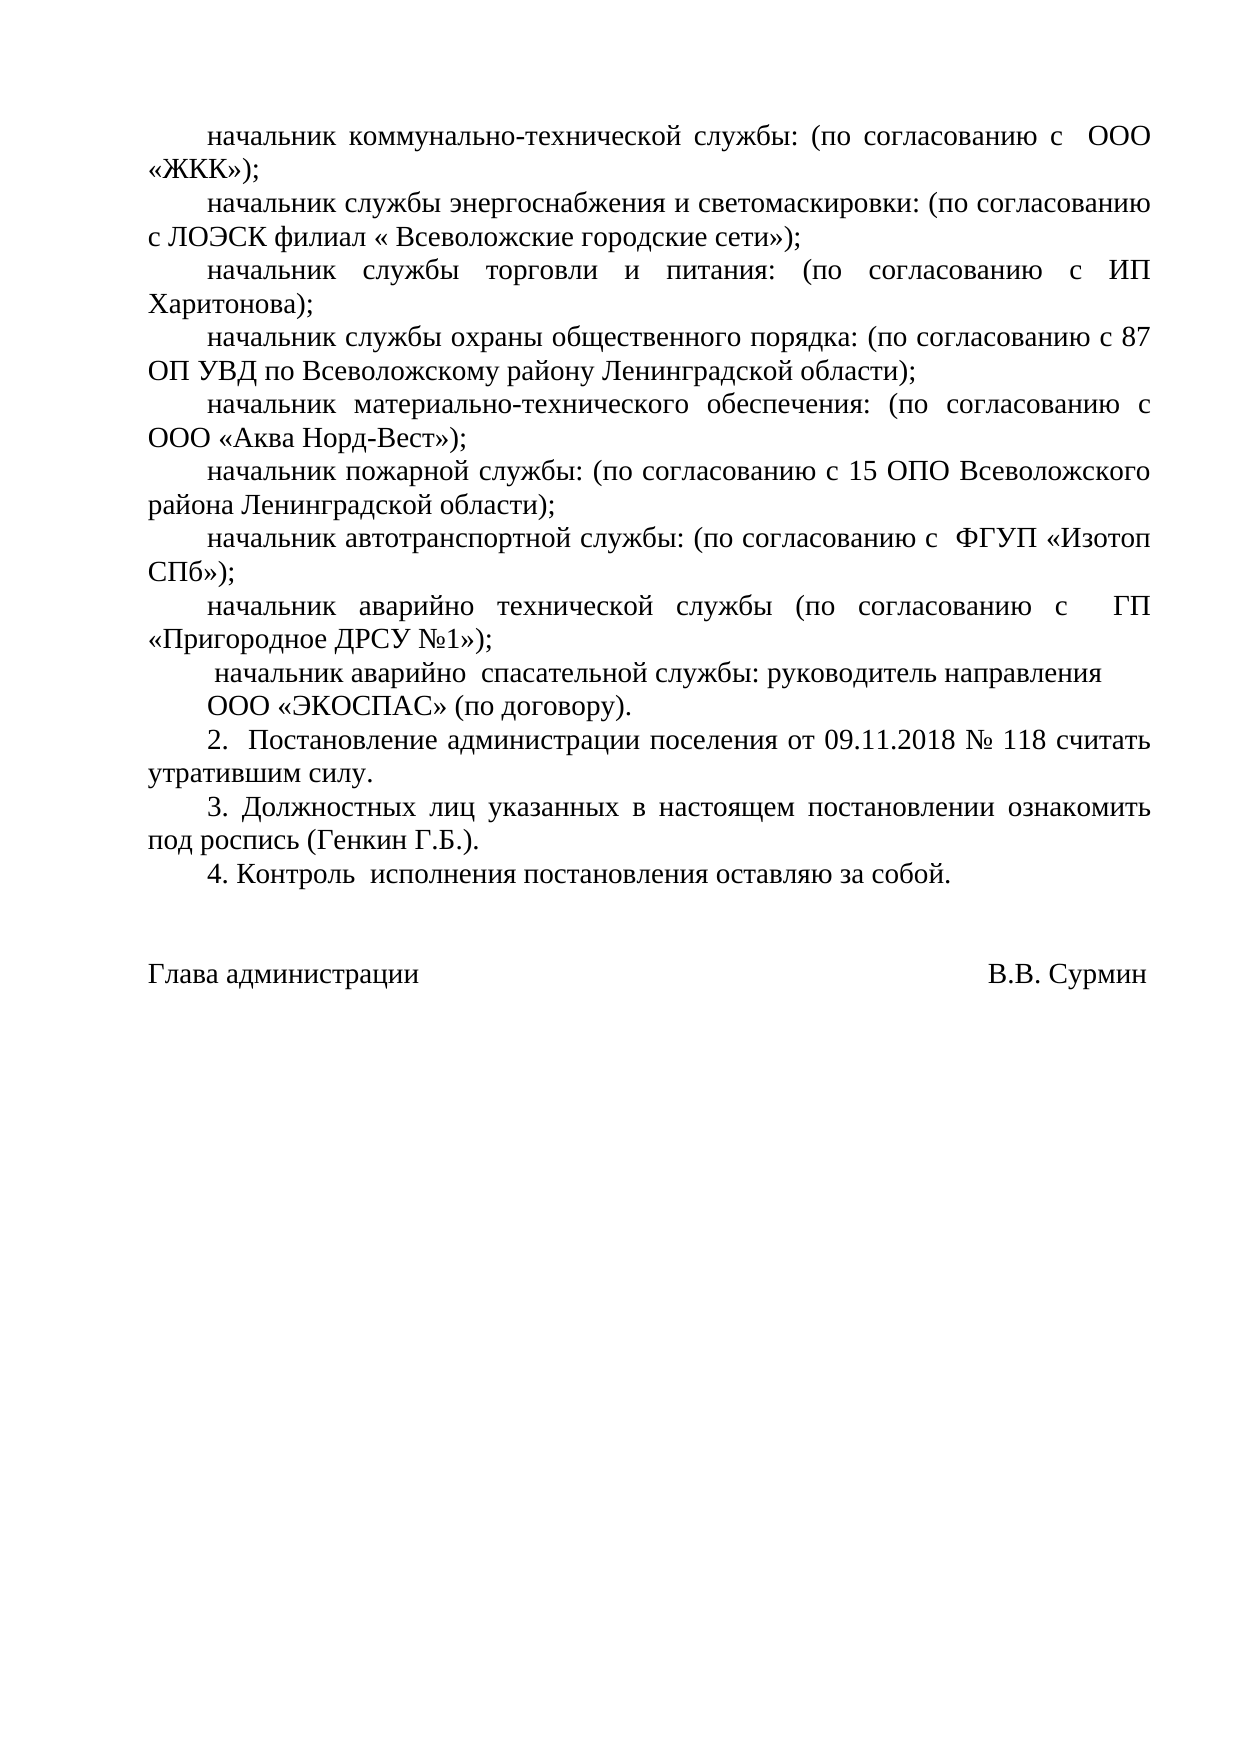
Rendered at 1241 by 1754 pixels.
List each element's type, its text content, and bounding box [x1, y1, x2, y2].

text начальник службы охраны общественного порядка: (по согласованию с 87 ОП УВД по Всеволожскому району Ленинградской области); [148, 319, 1152, 386]
text начальник материально-технического обеспечения: (по согласованию с ООО «Аква Норд-Вест»); [148, 386, 1152, 453]
text начальник аварийно спасательной службы: руководитель направления [148, 655, 1152, 688]
text 3. Должностных лиц указанных в настоящем постановлении ознакомить под роспись (Генкин Г.Б.). [148, 789, 1152, 856]
text начальник коммунально-технической службы: (по согласованию с ООО «ЖКК»); [148, 118, 1152, 185]
text 2. Постановление администрации поселения от 09.11.2018 № 118 считать утратившим силу. [148, 722, 1152, 789]
text начальник аварийно технической службы (по согласованию с ГП «Пригородное ДРСУ №1»); [148, 588, 1152, 655]
text Глава администрации В.В. Сурмин [148, 957, 1152, 990]
text ООО «ЭКОСПАС» (по договору). [148, 688, 1152, 722]
text начальник автотранспортной службы: (по согласованию с ФГУП «Изотоп СПб»); [148, 521, 1152, 588]
text начальник службы энергоснабжения и светомаскировки: (по согласованию с ЛОЭСК филиал « Всеволожские городские сети»); [148, 185, 1152, 252]
text 4. Контроль исполнения постановления оставляю за собой. [148, 856, 1152, 889]
text начальник службы торговли и питания: (по согласованию с ИП Харитонова); [148, 252, 1152, 319]
text начальник пожарной службы: (по согласованию с 15 ОПО Всеволожского района Ленинградской области); [148, 453, 1152, 521]
